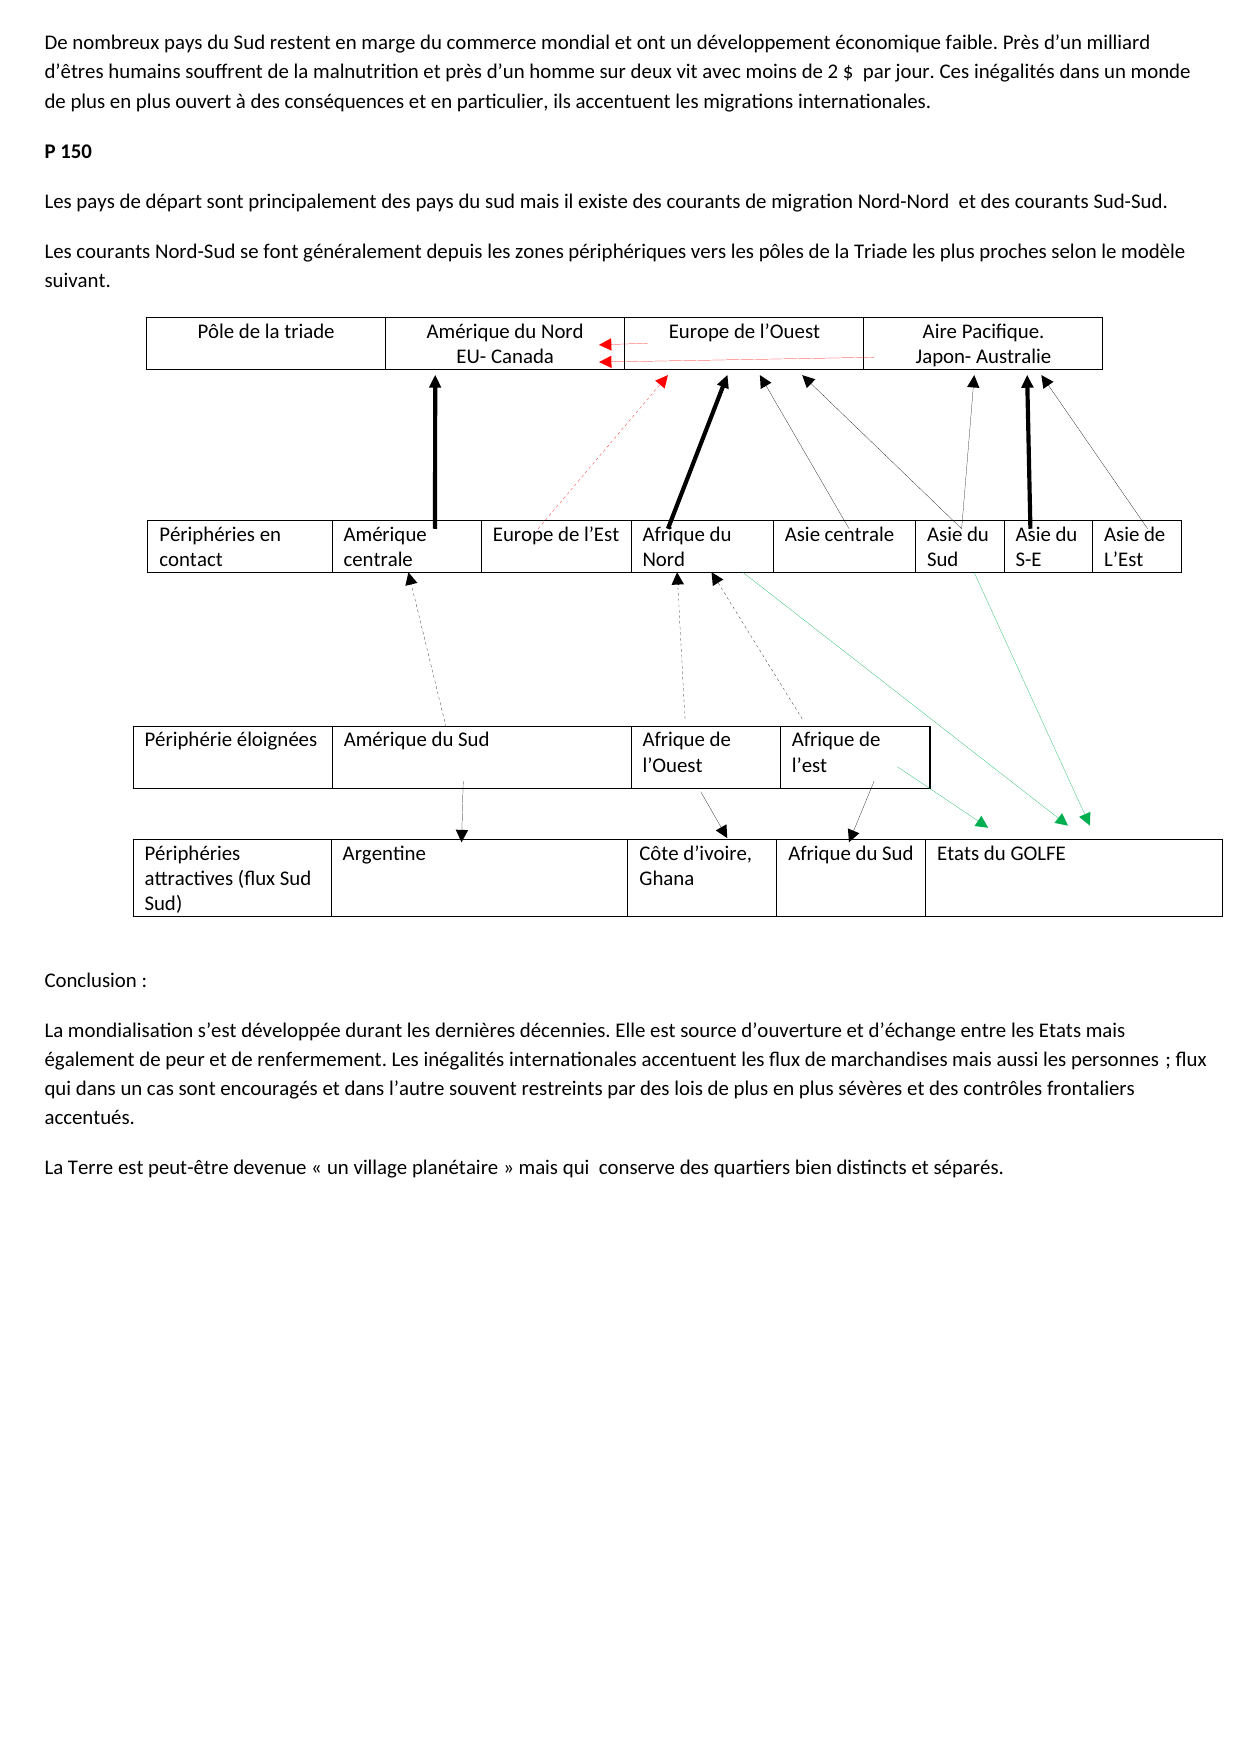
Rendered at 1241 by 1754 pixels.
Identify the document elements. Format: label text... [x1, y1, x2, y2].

table_header Périphéries en contact [148, 521, 332, 572]
table_header Afrique du Sud [777, 840, 925, 916]
text Les courants Nord-Sud se font généralement depuis les zones périphériques vers les pôles de la Triade les plus proches selon le modèle suivant. [44, 238, 1211, 292]
table_header Argentine [332, 840, 627, 916]
table_header Afrique de l’est [781, 727, 929, 788]
table_header Amérique du Nord EU- Canada [386, 318, 624, 369]
table_header Amérique du Sud [333, 727, 631, 788]
table_header Périphérie éloignées [134, 727, 332, 788]
table_header Aire Pacifique. Japon- Australie [864, 318, 1102, 369]
text De nombreux pays du Sud restent en marge du commerce mondial et ont un développement économique faible. Près d’un milliard d’êtres humains souffrent de la malnutrition et près d’un homme sur deux vit avec moins de 2 $ par jour. Ces inégalités dans un monde de plus en plus ouvert à des conséquences et en particulier, ils accentuent les migrations internationales. [44, 29, 1211, 113]
text Conclusion : [44, 967, 1211, 992]
table_header Asie de L’Est [1093, 521, 1181, 572]
table_header Asie du S-E [1005, 521, 1092, 572]
table_header Europe de l’Ouest [625, 318, 863, 361]
table_header Etats du GOLFE [926, 840, 1222, 916]
text La Terre est peut-être devenue « un village planétaire » mais qui conserve des quartiers bien distincts et séparés. [44, 1154, 1211, 1180]
table_header Côte d’ivoire, Ghana [628, 840, 776, 916]
table_header Afrique de l’Ouest [632, 727, 780, 788]
table_header Afrique du Nord [632, 521, 773, 572]
table_header Amérique centrale [333, 521, 481, 572]
table_header Asie centrale [774, 521, 915, 572]
text Les pays de départ sont principalement des pays du sud mais il existe des courants de migration Nord-Nord et des courants Sud-Sud. [44, 188, 1211, 213]
text P 150 [44, 138, 1211, 163]
table_header Périphéries attractives (flux Sud Sud) [134, 840, 331, 916]
table_header Asie du Sud [916, 521, 1004, 572]
table_header Europe de l’Est [482, 521, 631, 572]
table_header Pôle de la triade [147, 318, 385, 369]
text La mondialisation s’est développée durant les dernières décennies. Elle est source d’ouverture et d’échange entre les Etats mais également de peur et de renfermement. Les inégalités internationales accentuent les flux de marchandises mais aussi les personnes ; flux qui dans un cas sont encouragés et dans l’autre souvent restreints par des lois de plus en plus sévères et des contrôles frontaliers accentués. [44, 1017, 1211, 1130]
